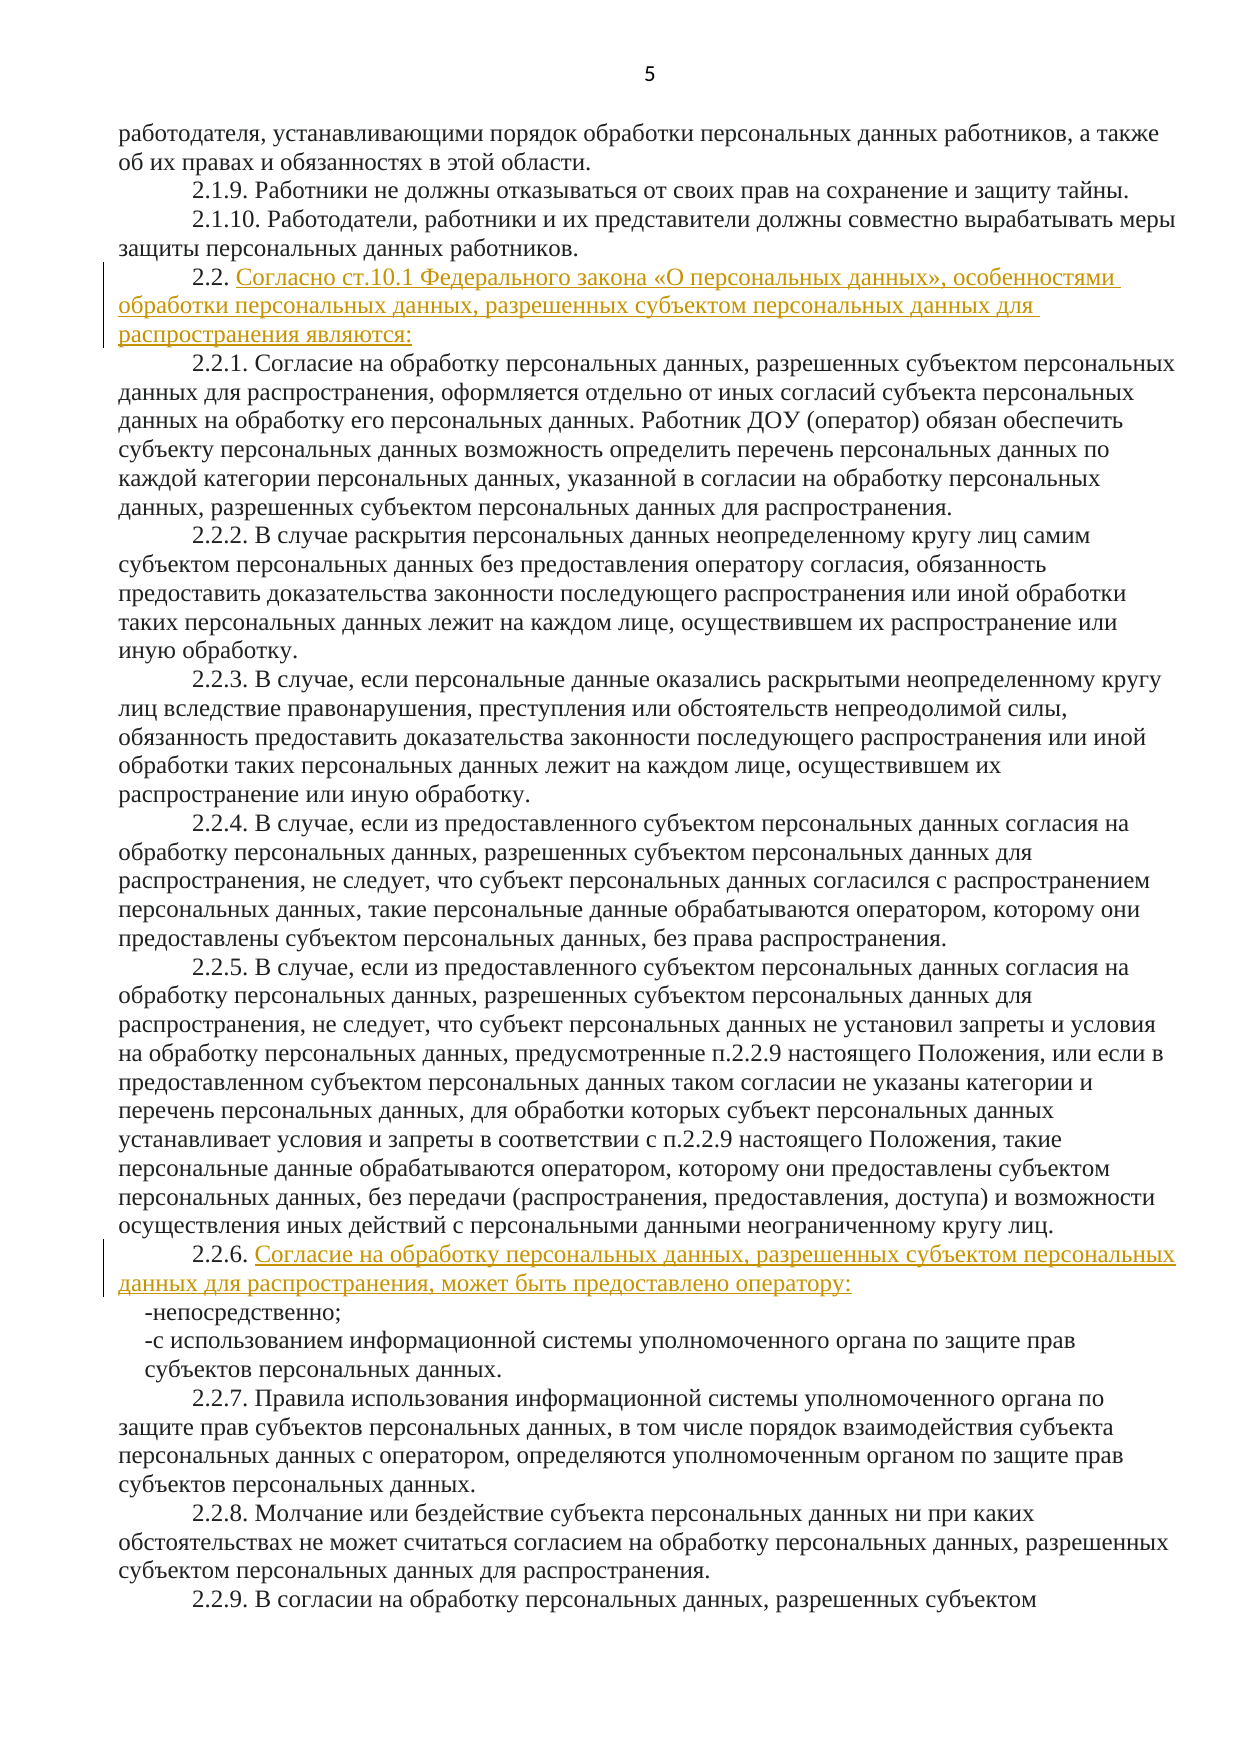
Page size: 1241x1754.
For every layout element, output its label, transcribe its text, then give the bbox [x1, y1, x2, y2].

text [118, 118, 1181, 1297]
text -с использованием информационной системы уполномоченного органа по защите прав субъектов персональных данных. [144, 1326, 1181, 1383]
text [118, 1383, 1181, 1613]
text -непосредственно; [144, 1297, 1181, 1326]
